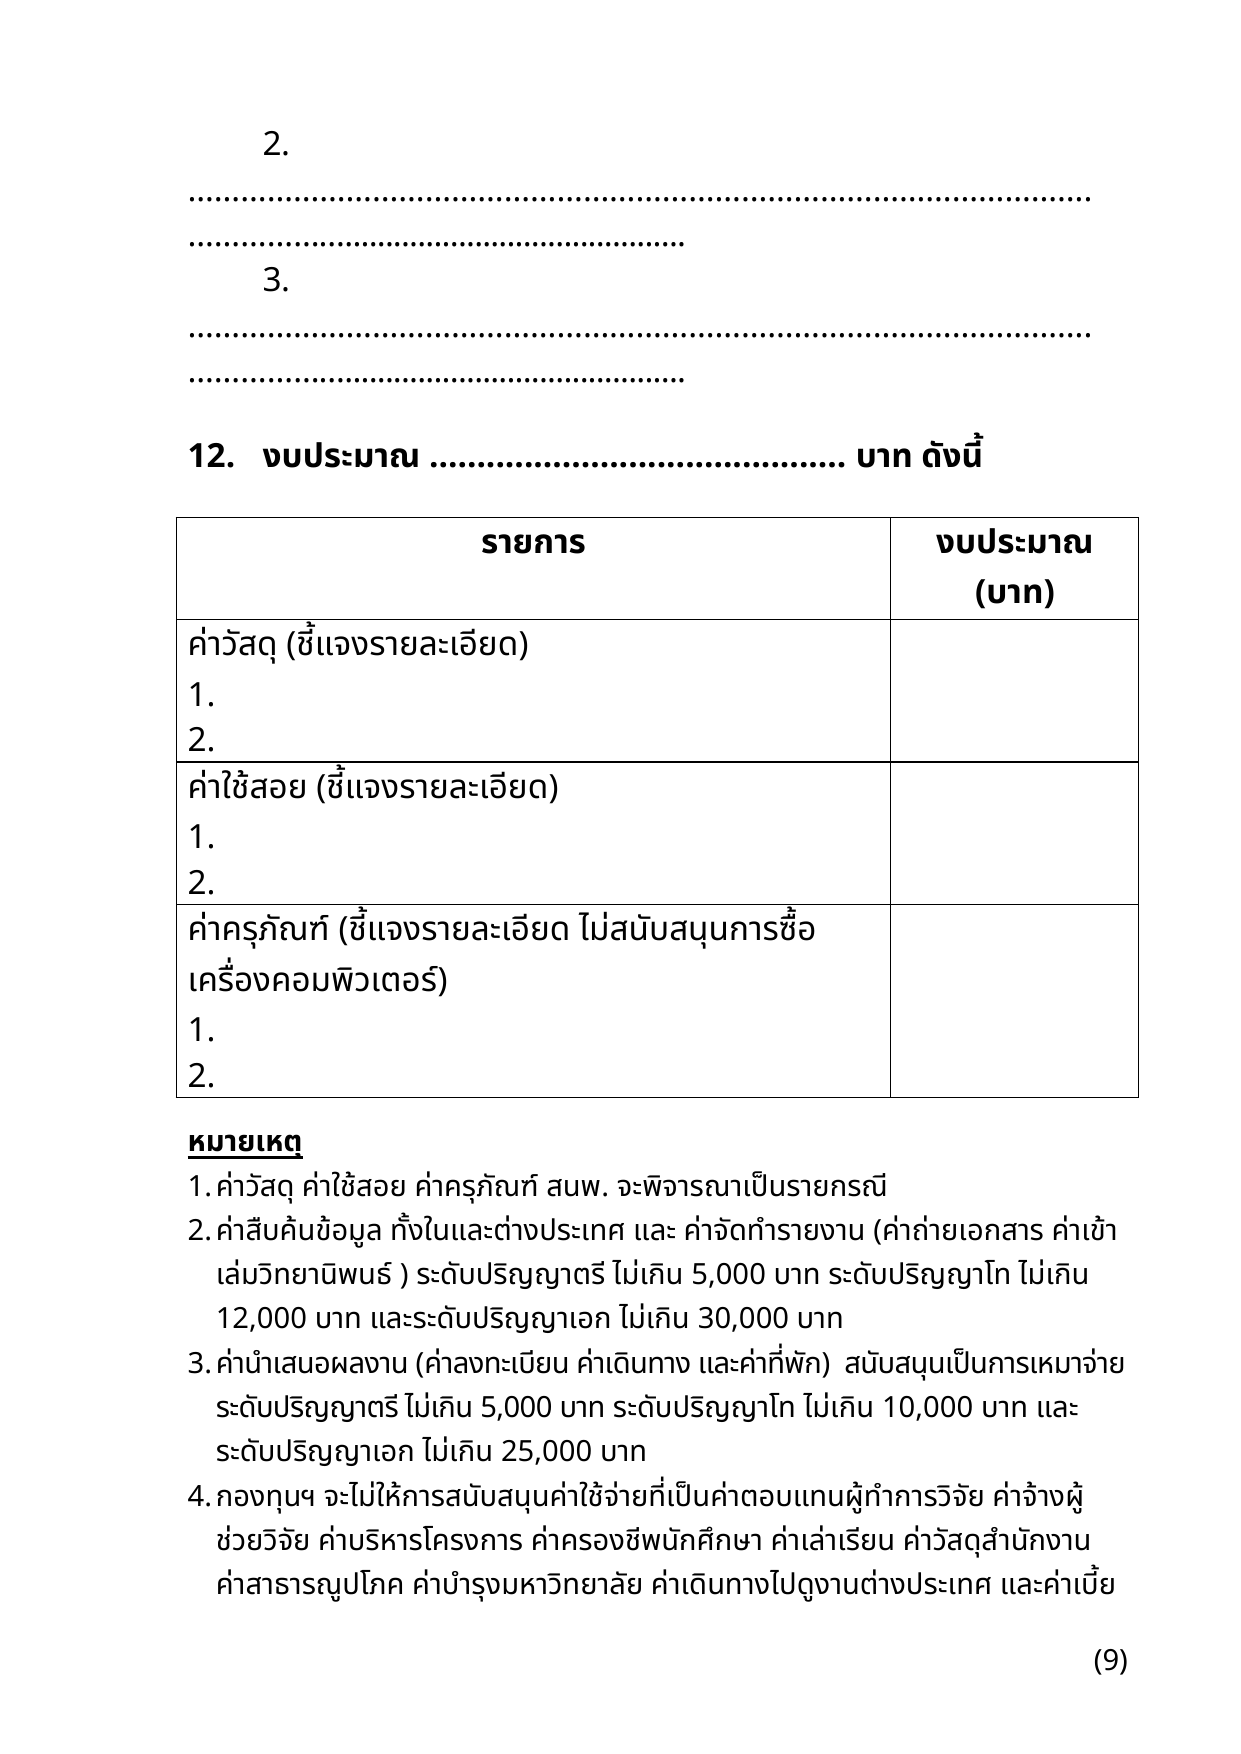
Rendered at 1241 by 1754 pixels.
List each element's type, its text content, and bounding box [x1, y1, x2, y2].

table_cell [891, 763, 1138, 904]
text 1. ค่าวัสดุ ค่าใช้สอย ค่าครุภัณฑ์ สนพ. จะพิจารณาเป็นรายกรณี [187, 1165, 1128, 1209]
table_cell ค่าวัสดุ (ชี้แจงรายละเอียด) 1. 2. [177, 620, 890, 761]
text 3. ค่านำเสนอผลงาน (ค่าลงทะเบียน ค่าเดินทาง และค่าที่พัก) สนับสนุนเป็นการเหมาจ่าย ระดับปริญญาตรี ไม่เกิน 5,000 บาท ระดับปริญญาโท ไม่เกิน 10,000 บาท และระดับปริญญาเอก ไม่เกิน 25,000 บาท [187, 1342, 1128, 1475]
table_cell [891, 620, 1138, 761]
text 3. ………………………………………………………………………………………….……………….......................................... [187, 256, 1128, 392]
text 12. งบประมาณ ............................................ บาท ดังนี้ [187, 432, 1128, 483]
table_cell ค่าครุภัณฑ์ (ชี้แจงรายละเอียด ไม่สนับสนุนการซื้อเครื่องคอมพิวเตอร์) 1. 2. [177, 905, 890, 1097]
table_cell [891, 905, 1138, 1097]
text 2. ค่าสืบค้นข้อมูล ทั้งในและต่างประเทศ และ ค่าจัดทำรายงาน (ค่าถ่ายเอกสาร ค่าเข้าเล่มวิทยานิพนธ์ ) ระดับปริญญาตรี ไม่เกิน 5,000 บาท ระดับปริญญาโท ไม่เกิน 12,000 บาท และระดับปริญญาเอก ไม่เกิน 30,000 บาท [187, 1209, 1128, 1342]
table_cell ค่าใช้สอย (ชี้แจงรายละเอียด) 1. 2. [177, 763, 890, 904]
table_header งบประมาณ (บาท) [891, 518, 1138, 619]
text 2. ………………………………………………………………………………………….……………….......................................... [187, 120, 1128, 256]
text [187, 1475, 1128, 1607]
text หมายเหตุ [187, 1121, 1128, 1165]
table_header รายการ [177, 518, 890, 619]
